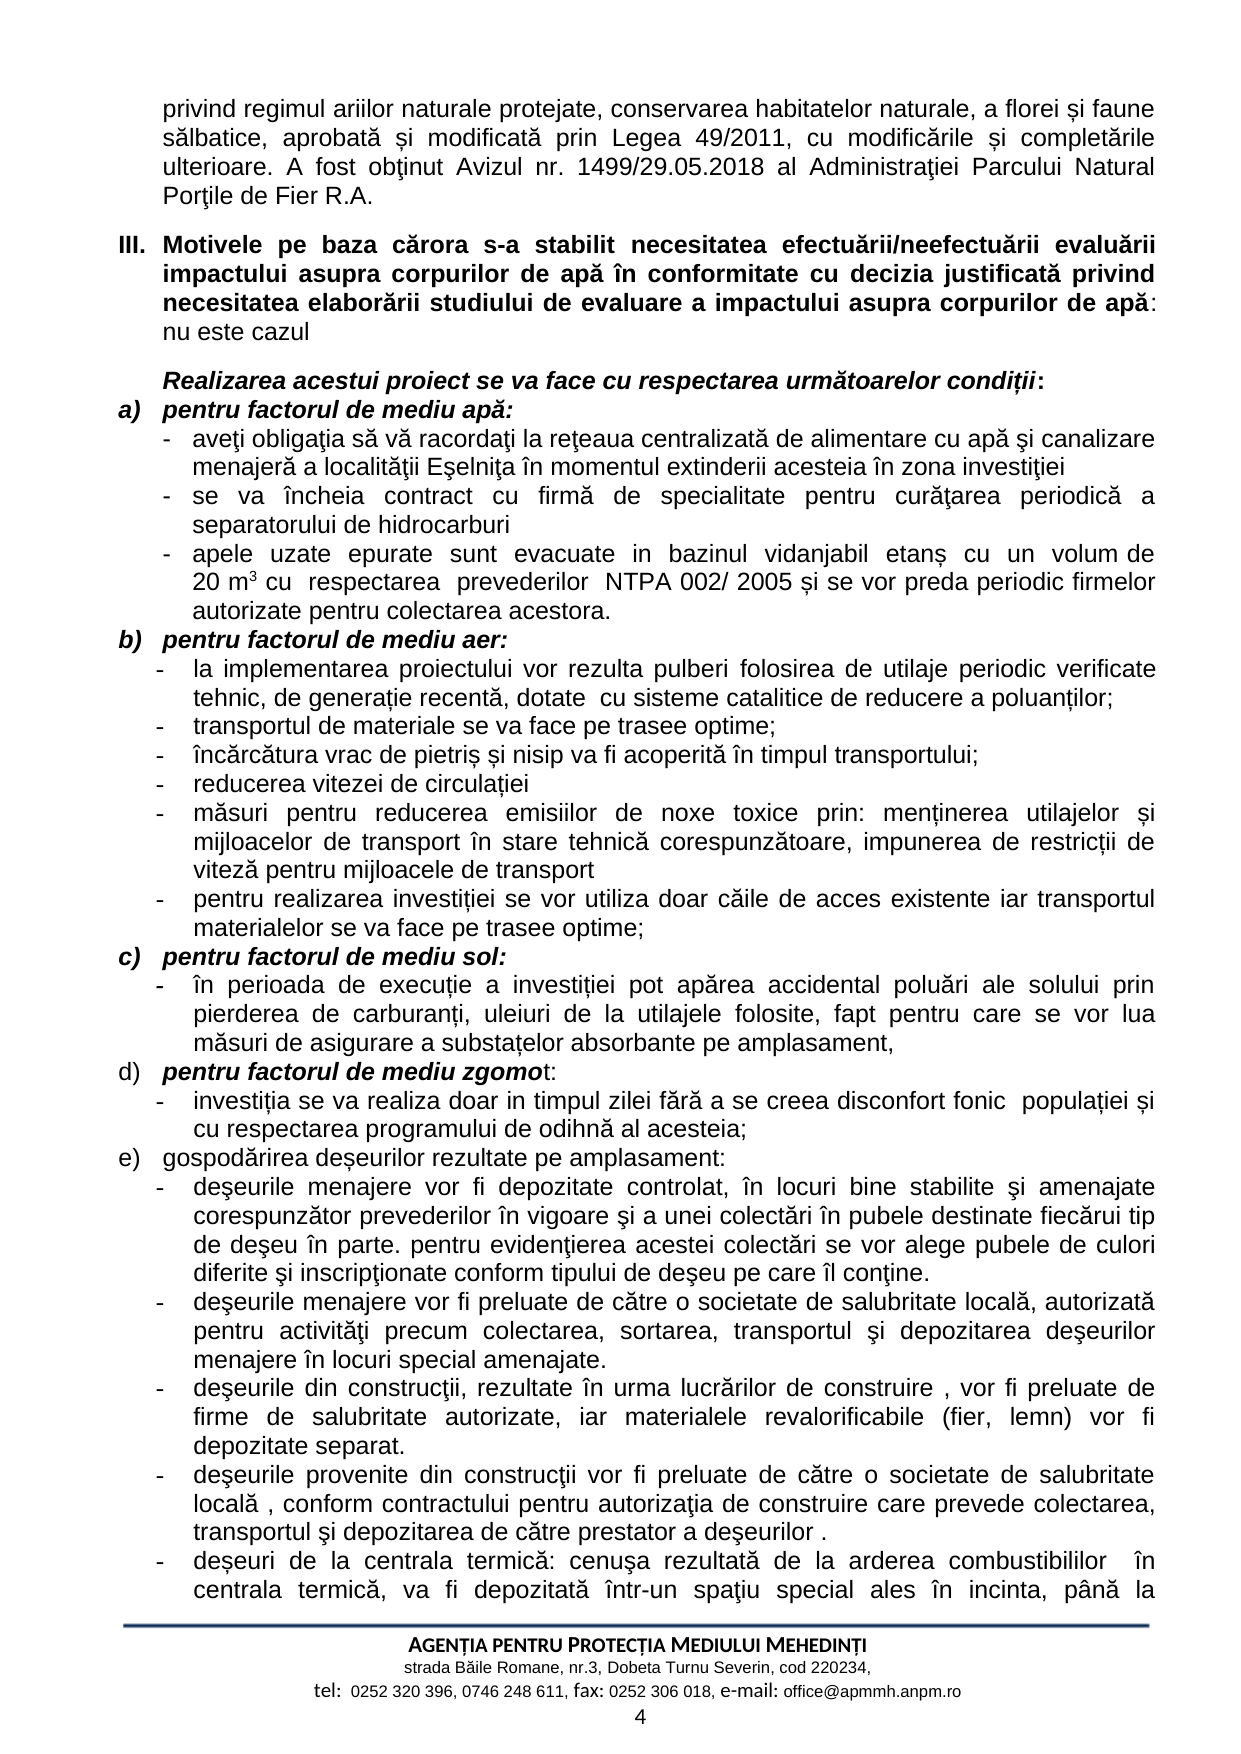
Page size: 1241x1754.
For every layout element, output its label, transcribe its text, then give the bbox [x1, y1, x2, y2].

list se va încheia contract cu firmă de specialitate pentru curăţarea periodică a separatorului de hidrocarburi [162, 481, 1157, 539]
list transportul de materiale se va face pe trasee optime; [156, 711, 1157, 740]
list pentru factorul de mediu aer: [118, 625, 1157, 654]
list deşeurile menajere vor fi depozitate controlat, în locuri bine stabilite şi amenajate corespunzător prevederilor în vigoare şi a unei colectări în pubele destinate fiecărui tip de deşeu în parte. pentru evidenţierea acestei colectări se vor alege pubele de culori diferite şi inscripţionate conform tipului de deşeu pe care îl conţine. [156, 1172, 1157, 1287]
list pentru factorul de mediu apă: [118, 395, 1157, 424]
list deşeurile din construcţii, rezultate în urma lucrărilor de construire , vor fi preluate de firme de salubritate autorizate, iar materialele revalorificabile (fier, lemn) vor fi depozitate separat. [156, 1373, 1157, 1460]
list deşeurile provenite din construcţii vor fi preluate de către o societate de salubritate locală , conform contractului pentru autorizaţia de construire care prevede colectarea, transportul şi depozitarea de către prestator a deşeurilor . [156, 1460, 1157, 1546]
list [118, 94, 1157, 209]
list în perioada de execuție a investiției pot apărea accidental poluări ale solului prin pierderea de carburanți, uleiuri de la utilajele folosite, fapt pentru care se vor lua măsuri de asigurare a substațelor absorbante pe amplasament, [156, 971, 1157, 1057]
list reducerea vitezei de circulației [156, 769, 1157, 798]
list apele uzate epurate sunt evacuate in bazinul vidanjabil etanș cu un volum de 20 m3 cu respectarea prevederilor NTPA 002/ 2005 și se vor preda periodic firmelor autorizate pentru colectarea acestora. [162, 539, 1157, 625]
list gospodărirea deșeurilor rezultate pe amplasament: [118, 1143, 1157, 1172]
text Realizarea acestui proiect se va face cu respectarea următoarelor condiții: [162, 366, 1157, 395]
list deşeurile menajere vor fi preluate de către o societate de salubritate locală, autorizată pentru activităţi precum colectarea, sortarea, transportul şi depozitarea deşeurilor menajere în locuri special amenajate. [156, 1287, 1157, 1373]
list pentru factorul de mediu sol: [118, 942, 1157, 971]
list pentru factorul de mediu zgomot: [118, 1057, 1157, 1086]
list măsuri pentru reducerea emisiilor de noxe toxice prin: menținerea utilajelor și mijloacelor de transport în stare tehnică corespunzătoare, impunerea de restricții de viteză pentru mijloacele de transport [156, 798, 1157, 884]
list aveţi obligaţia să vă racordaţi la reţeaua centralizată de alimentare cu apă şi canalizare menajeră a localităţii Eşelniţa în momentul extinderii acesteia în zona investiţiei [162, 424, 1157, 481]
list pentru realizarea investiției se vor utiliza doar căile de acces existente iar transportul materialelor se va face pe trasee optime; [156, 884, 1157, 942]
list investiția se va realiza doar in timpul zilei fără a se creea disconfort fonic populației și cu respectarea programului de odihnă al acesteia; [156, 1086, 1157, 1143]
list încărcătura vrac de pietriș și nisip va fi acoperită în timpul transportului; [156, 740, 1157, 769]
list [156, 1546, 1157, 1604]
list Motivele pe baza cărora s-a stabilit necesitatea efectuării/neefectuării evaluării impactului asupra corpurilor de apă în conformitate cu decizia justificată privind necesitatea elaborării studiului de evaluare a impactului asupra corpurilor de apă: nu este cazul [118, 230, 1157, 345]
list la implementarea proiectului vor rezulta pulberi folosirea de utilaje periodic verificate tehnic, de generație recentă, dotate cu sisteme catalitice de reducere a poluanților; [156, 654, 1157, 711]
picture [122, 1623, 1153, 1630]
